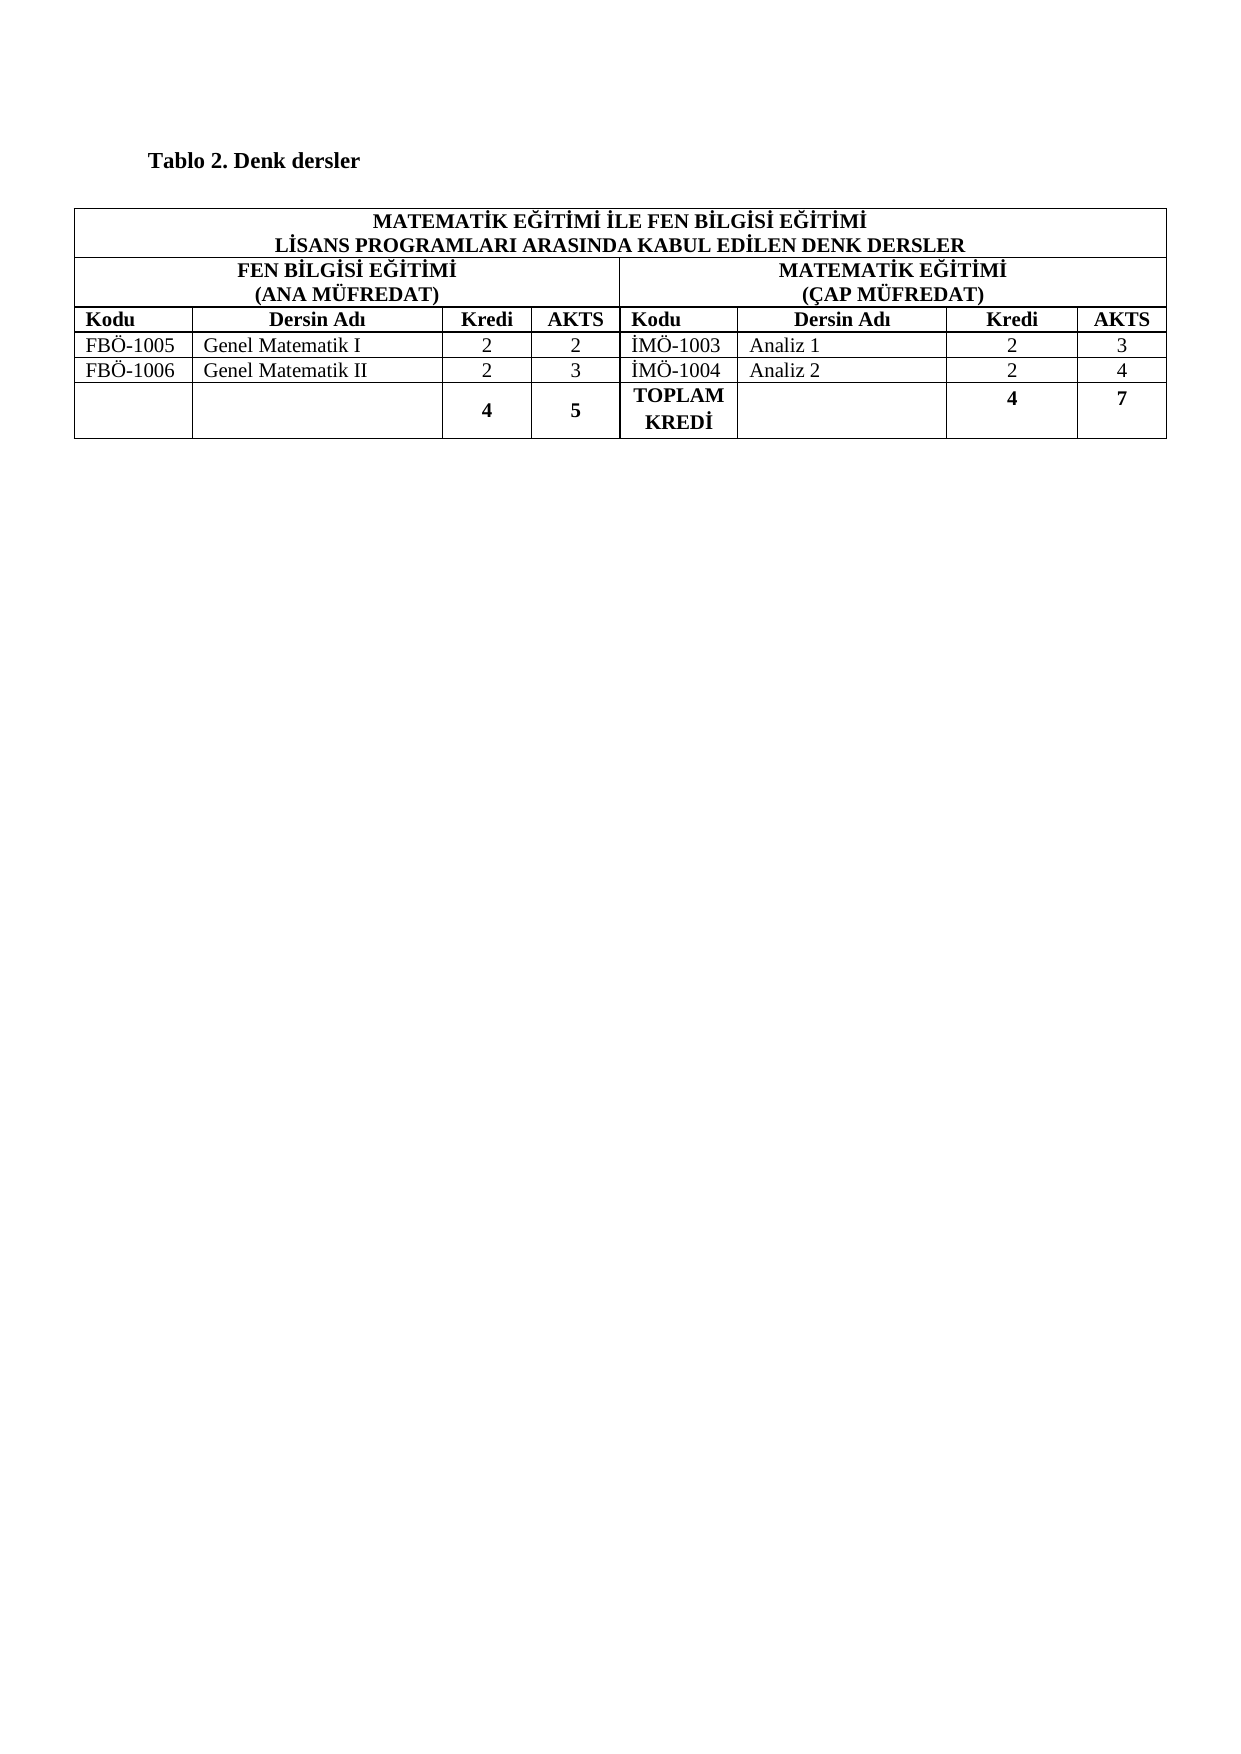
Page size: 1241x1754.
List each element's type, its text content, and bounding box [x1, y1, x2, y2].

table_cell 2 [532, 333, 619, 357]
table_header MATEMATİK EĞİTİMİ İLE FEN BİLGİSİ EĞİTİMİ LİSANS PROGRAMLARI ARASINDA KABUL EDİLEN DENK DERSLER [75, 209, 1166, 257]
table_cell 4 [947, 383, 1077, 438]
table_cell 2 [947, 333, 1077, 357]
table_cell Analiz 2 [738, 358, 946, 382]
table_cell 4 [443, 383, 531, 438]
table_cell 2 [947, 358, 1077, 382]
table_cell 7 [1078, 383, 1166, 438]
table_cell Dersin Adı [193, 308, 442, 331]
table_cell 3 [532, 358, 619, 382]
table_cell İMÖ-1004 [621, 358, 737, 382]
table_cell Dersin Adı [738, 308, 946, 331]
table_cell TOPLAM KREDİ [621, 383, 737, 438]
text Tablo 2. Denk dersler [148, 148, 1093, 174]
table_cell Genel Matematik I [193, 333, 442, 357]
table_cell Genel Matematik II [193, 358, 442, 382]
table_cell Kredi [947, 308, 1077, 331]
table_cell [193, 383, 442, 438]
table_cell Kodu [75, 308, 192, 331]
table_cell 5 [532, 383, 619, 438]
table_cell Analiz 1 [738, 333, 946, 357]
table_cell MATEMATİK EĞİTİMİ (ÇAP MÜFREDAT) [620, 258, 1166, 306]
table_cell [738, 383, 946, 438]
table_cell 2 [443, 333, 531, 357]
table_cell 2 [443, 358, 531, 382]
table_cell AKTS [1078, 308, 1166, 331]
table_cell 3 [1078, 333, 1166, 357]
table_cell AKTS [532, 308, 619, 331]
table_cell Kredi [443, 308, 531, 331]
table_cell Kodu [621, 308, 737, 331]
table_cell İMÖ-1003 [621, 333, 737, 357]
table_cell FEN BİLGİSİ EĞİTİMİ (ANA MÜFREDAT) [75, 258, 619, 306]
table_cell FBÖ-1005 [75, 333, 192, 357]
table_cell 4 [1078, 358, 1166, 382]
table_cell [75, 383, 192, 438]
table_cell FBÖ-1006 [75, 358, 192, 382]
